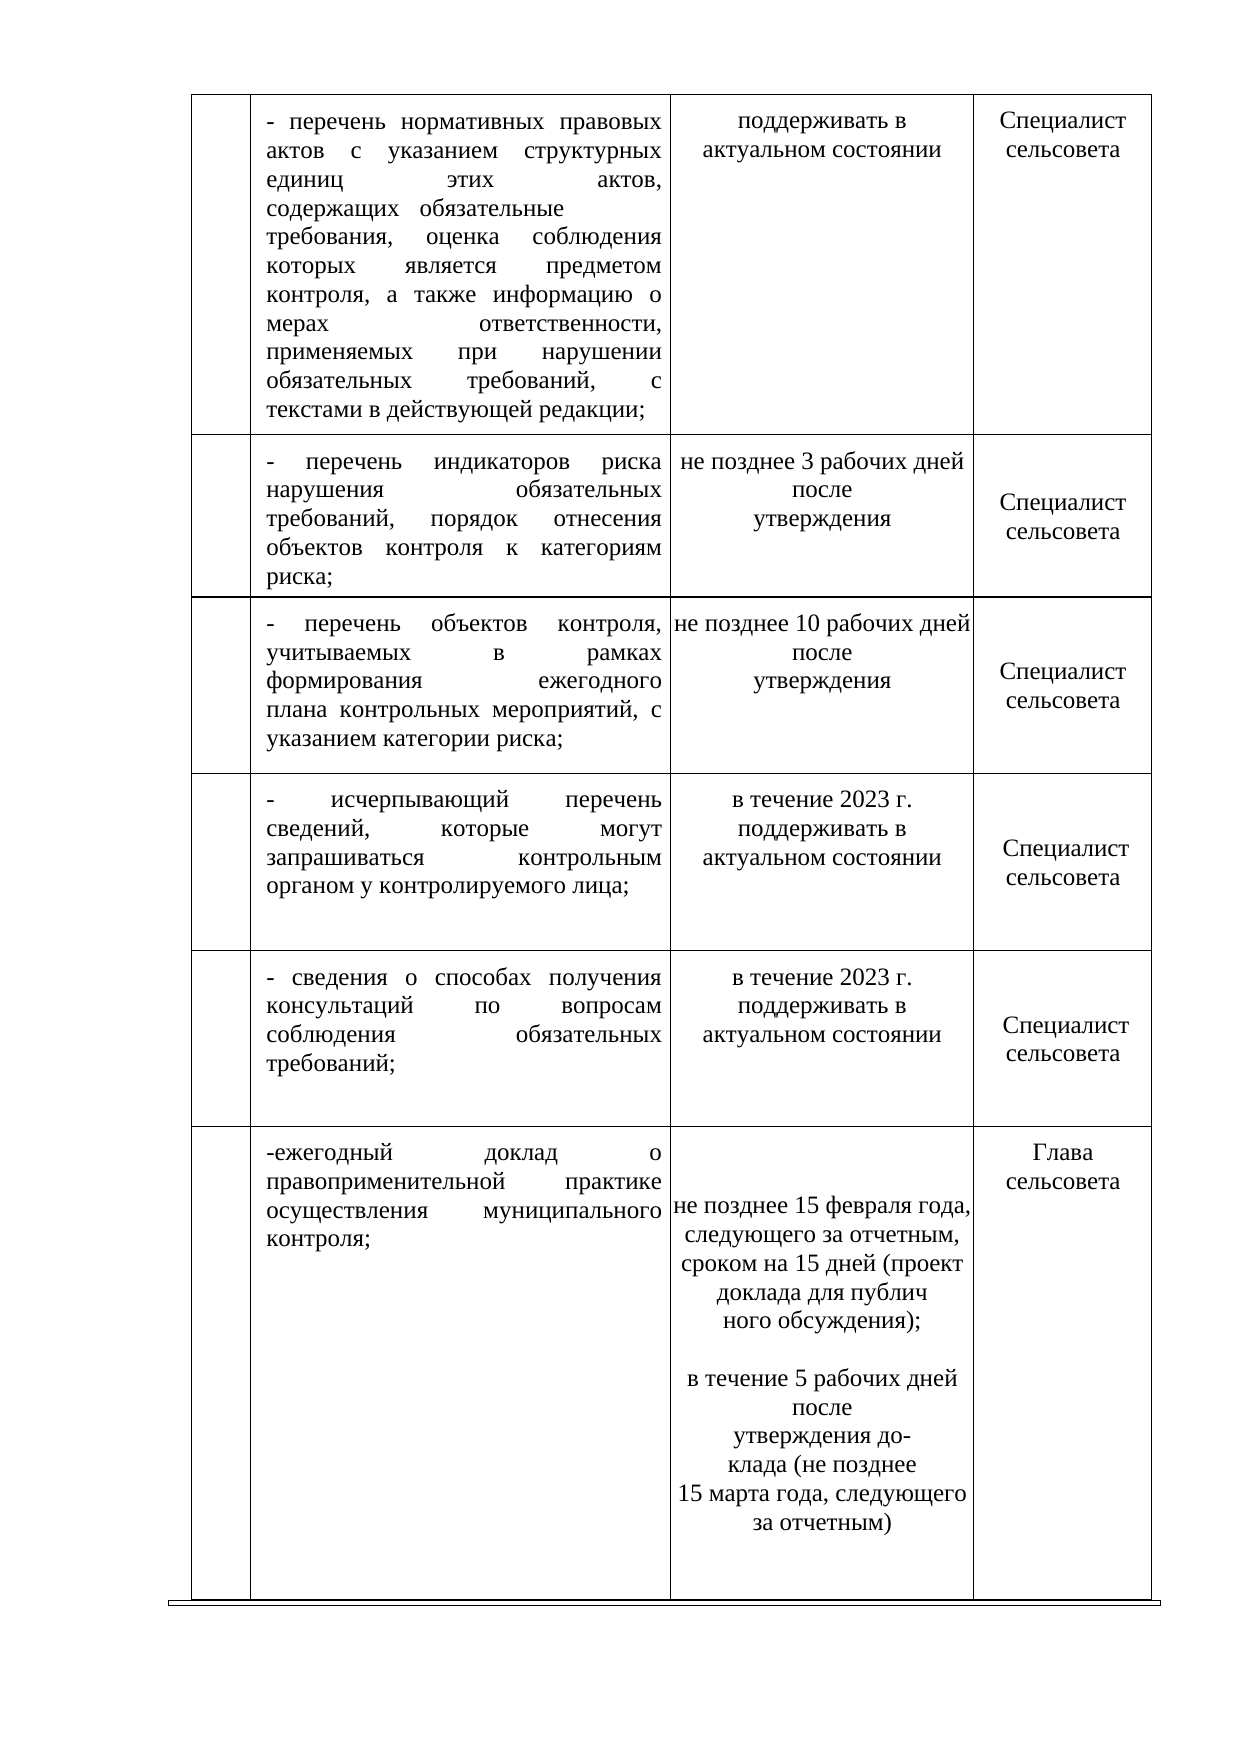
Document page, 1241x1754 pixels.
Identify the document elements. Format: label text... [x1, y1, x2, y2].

table_cell не позднее 3 рабочих дней после утверждения [671, 435, 973, 596]
table_cell Специалист сельсовета [974, 774, 1151, 950]
table_header поддерживать в актуальном состоянии [671, 95, 973, 434]
table_cell [192, 598, 250, 773]
table_header Специалист сельсовета [974, 95, 1151, 434]
table_cell - сведения о способах получения консультаций по вопросам соблюдения обязательных требований; [251, 951, 670, 1126]
table_cell - перечень индикаторов риска нарушения обязательных требований, порядок отнесения объектов контроля к категориям риска; [251, 435, 670, 596]
table_cell Специалист сельсовета [974, 435, 1151, 596]
table_cell не позднее 15 февраля года, следующего за отчетным, сроком на 15 дней (проект доклада для публич ного обсуждения); в течение 5 рабочих дней после утверждения до- клада (не позднее 15 марта года, следующего за отчетным) [671, 1127, 973, 1599]
table_cell -ежегодный доклад о правоприменительной практике осуществления муниципального контроля; [251, 1127, 670, 1599]
table_header - перечень нормативных правовых актов с указанием структурных единиц этих актов, содержащих обязательные требования, оценка соблюдения которых является предметом контроля, а также информацию о мерах ответственности, применяемых при нарушении обязательных требований, с текстами в действующей редакции; [251, 95, 670, 434]
table_cell в течение 2023 г. поддерживать в актуальном состоянии [671, 951, 973, 1126]
table_cell в течение 2023 г. поддерживать в актуальном состоянии [671, 774, 973, 950]
table_cell Специалист сельсовета [974, 951, 1151, 1126]
table_cell [192, 1127, 250, 1599]
table_cell [192, 951, 250, 1126]
table_cell [192, 774, 250, 950]
table_header [192, 95, 250, 434]
table_cell [192, 435, 250, 596]
table_cell не позднее 10 рабочих дней после утверждения [671, 598, 973, 773]
table_cell - перечень объектов контроля, учитываемых в рамках формирования ежегодного плана контрольных мероприятий, с указанием категории риска; [251, 598, 670, 773]
table_cell Глава сельсовета [974, 1127, 1151, 1599]
table_cell Специалист сельсовета [974, 598, 1151, 773]
table_cell - исчерпывающий перечень сведений, которые могут запрашиваться контрольным органом у контролируемого лица; [251, 774, 670, 950]
